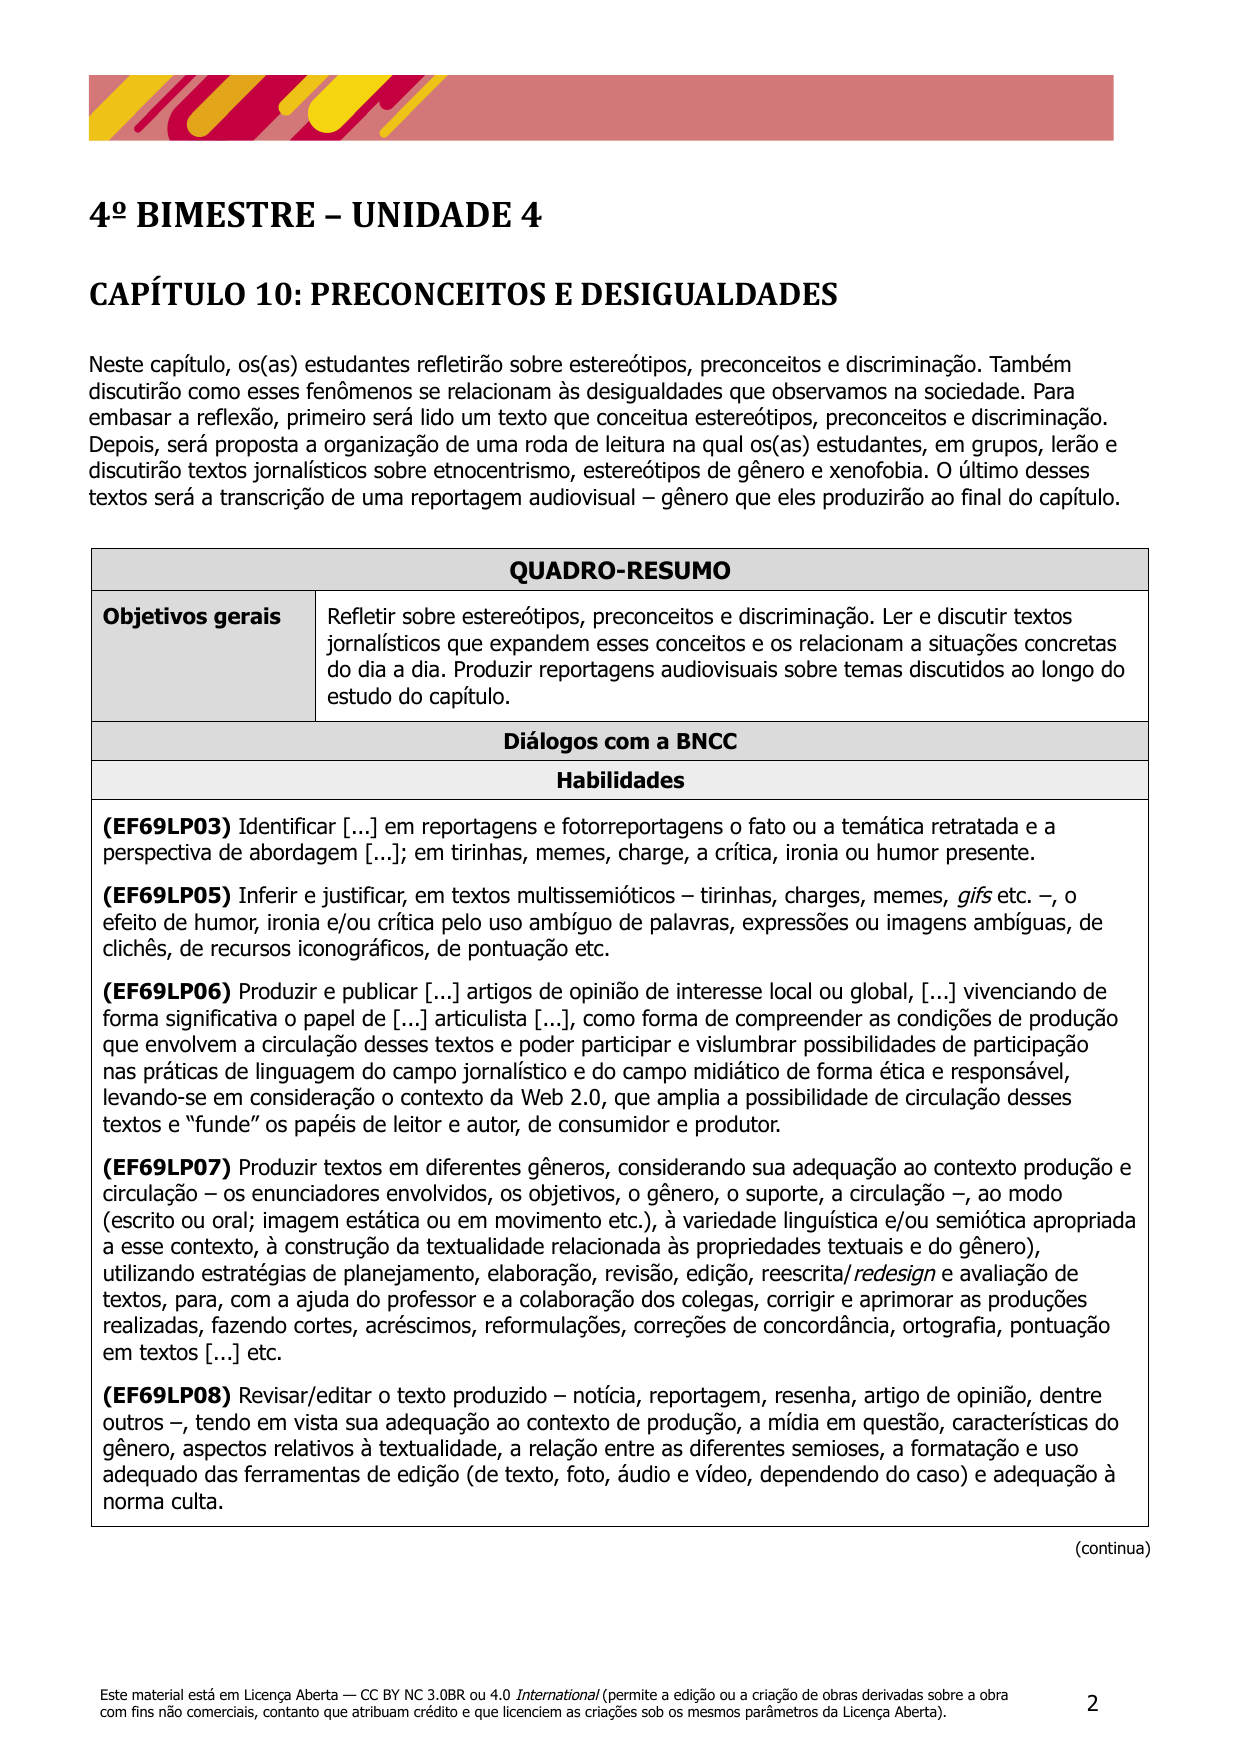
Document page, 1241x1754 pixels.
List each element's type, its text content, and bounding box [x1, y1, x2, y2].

text 4º BIMESTRE – UNIDADE 4 [89, 191, 1152, 235]
table_header QUADRO-RESUMO [92, 549, 1148, 590]
table_cell (EF69LP03) Identificar [...] em reportagens e fotorreportagens o fato ou a temática retratada e a perspectiva de abordagem [...]; em tirinhas, memes, charge, a crítica, ironia ou humor presente. (EF69LP05) Inferir e justificar, em textos multissemióticos – tirinhas, charges, memes, gifs etc. –, o efeito de humor, ironia e/ou crítica pelo uso ambíguo de palavras, expressões ou imagens ambíguas, de clichês, de recursos iconográficos, de pontuação etc. (EF69LP06) Produzir e publicar [...] artigos de opinião de interesse local ou global, [...] vivenciando de forma significativa o papel de [...] articulista [...], como forma de compreender as condições de produção que envolvem a circulação desses textos e poder participar e vislumbrar possibilidades de participação nas práticas de linguagem do campo jornalístico e do campo midiático de forma ética e responsável, levando-se em consideração o contexto da Web 2.0, que amplia a possibilidade de circulação desses textos e “funde” os papéis de leitor e autor, de consumidor e produtor. (EF69LP07) Produzir textos em diferentes gêneros, considerando sua adequação ao contexto produção e circulação – os enunciadores envolvidos, os objetivos, o gênero, o suporte, a circulação –, ao modo (escrito ou oral; imagem estática ou em movimento etc.), à variedade linguística e/ou semiótica apropriada a esse contexto, à construção da textualidade relacionada às propriedades textuais e do gênero), utilizando estratégias de planejamento, elaboração, revisão, edição, reescrita/redesign e avaliação de textos, para, com a ajuda do professor e a colaboração dos colegas, corrigir e aprimorar as produções realizadas, fazendo cortes, acréscimos, reformulações, correções de concordância, ortografia, pontuação em textos [...] etc. (EF69LP08) Revisar/editar o texto produzido – notícia, reportagem, resenha, artigo de opinião, dentre outros –, tendo em vista sua adequação ao contexto de produção, a mídia em questão, características do gênero, aspectos relativos à textualidade, a relação entre as diferentes semioses, a formatação e uso adequado das ferramentas de edição (de texto, foto, áudio e vídeo, dependendo do caso) e adequação à norma culta. [92, 800, 1148, 1526]
table_cell Objetivos gerais [92, 591, 315, 721]
text Neste capítulo, os(as) estudantes refletirão sobre estereótipos, preconceitos e discriminação. Também discutirão como esses fenômenos se relacionam às desigualdades que observamos na sociedade. Para embasar a reflexão, primeiro será lido um texto que conceitua estereótipos, preconceitos e discriminação. Depois, será proposta a organização de uma roda de leitura na qual os(as) estudantes, em grupos, lerão e discutirão textos jornalísticos sobre etnocentrismo, estereótipos de gênero e xenofobia. O último desses textos será a transcrição de uma reportagem audiovisual – gênero que eles produzirão ao final do capítulo. [89, 351, 1152, 510]
table_cell Diálogos com a BNCC [92, 722, 1148, 760]
text Capítulo 10: Preconceitos e desigualdades [89, 274, 1152, 313]
text (continua) [975, 1533, 1167, 1558]
picture [88, 75, 1114, 153]
table_cell Habilidades [92, 761, 1148, 799]
table_cell Refletir sobre estereótipos, preconceitos e discriminação. Ler e discutir textos jornalísticos que expandem esses conceitos e os relacionam a situações concretas do dia a dia. Produzir reportagens audiovisuais sobre temas discutidos ao longo do estudo do capítulo. [316, 591, 1148, 721]
